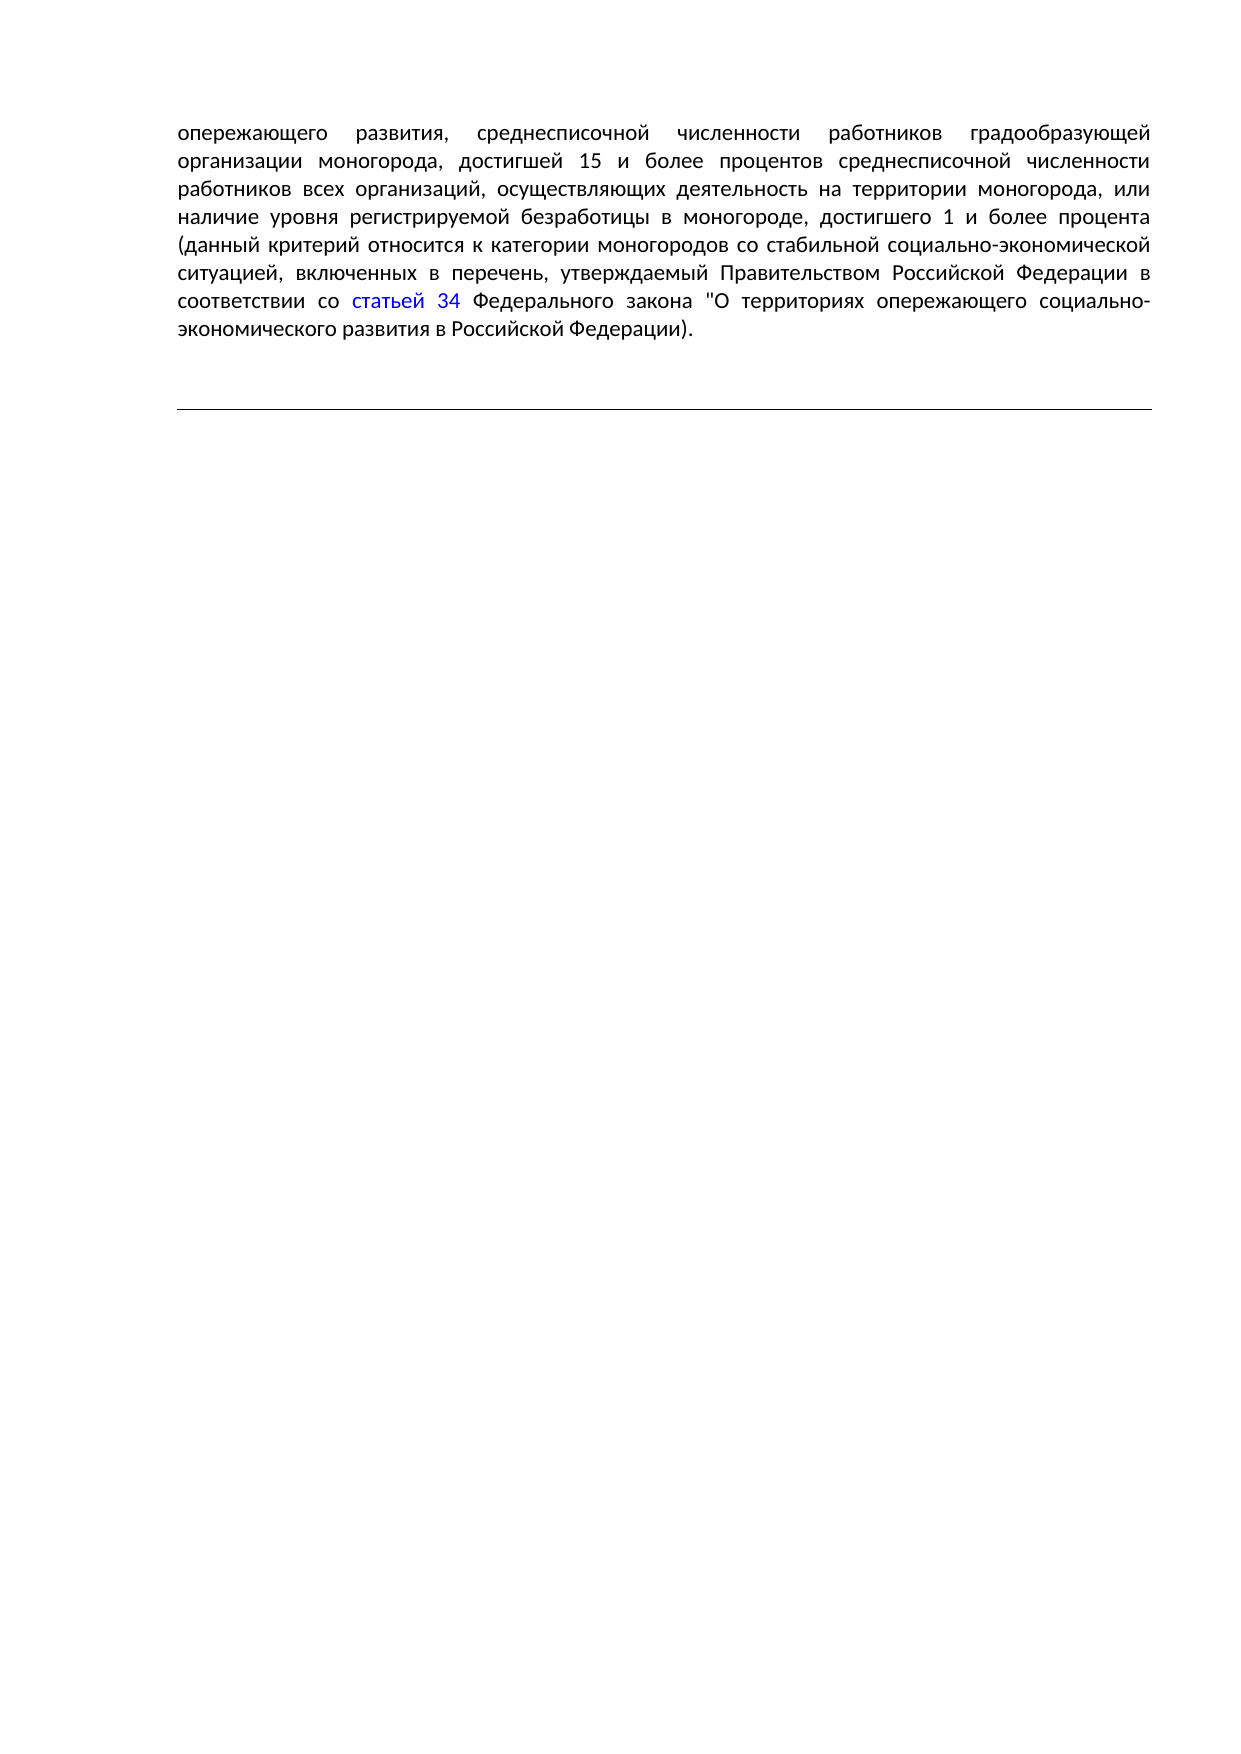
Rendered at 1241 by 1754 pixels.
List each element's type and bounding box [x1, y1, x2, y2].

text [177, 118, 1152, 342]
